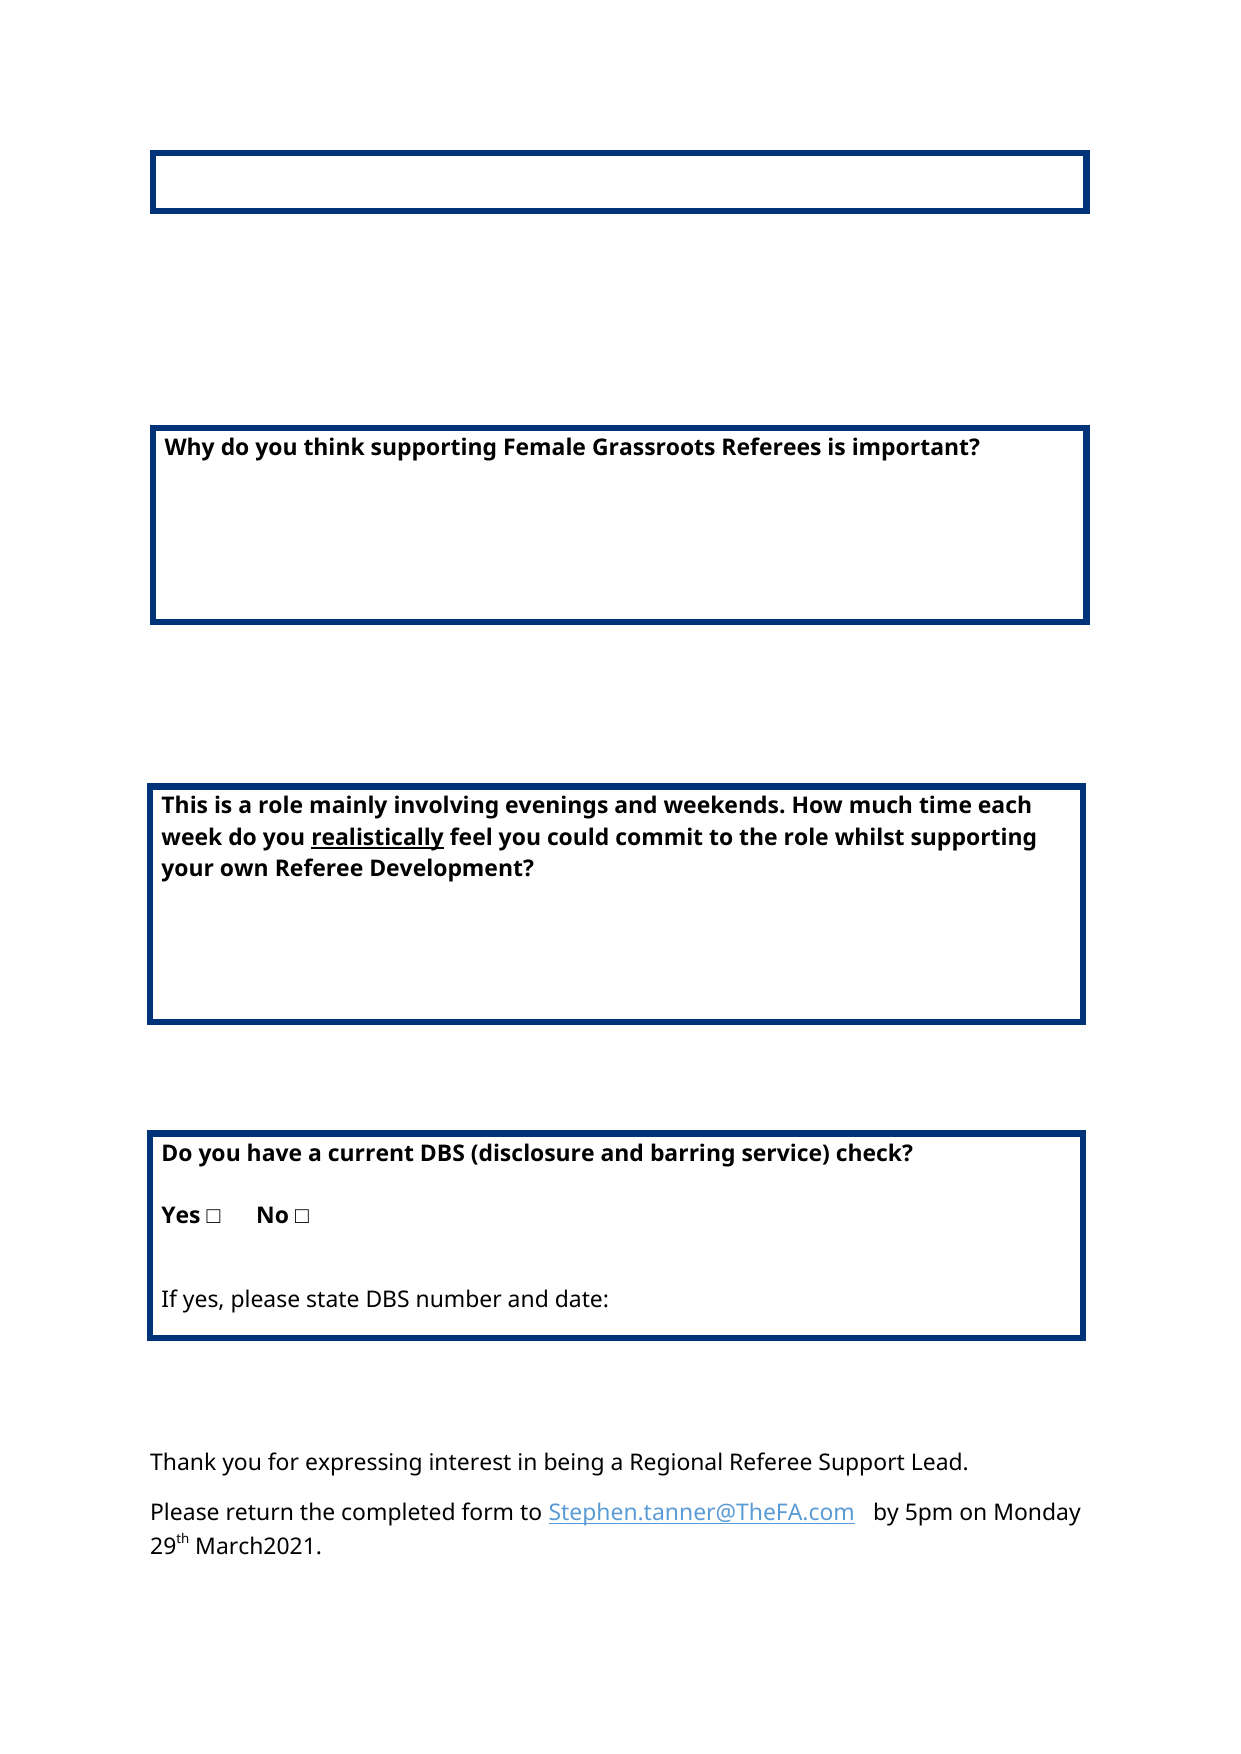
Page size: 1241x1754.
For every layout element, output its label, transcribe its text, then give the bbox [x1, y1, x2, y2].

table_header This is a role mainly involving evenings and weekends. How much time each week do you realistically feel you could commit to the role whilst supporting your own Referee Development? [153, 790, 1080, 1019]
table_header Do you have a current DBS (disclosure and barring service) check? Yes □ No □ If yes, please state DBS number and date: [153, 1137, 1080, 1335]
text Thank you for expressing interest in being a Regional Referee Support Lead. [150, 1446, 1090, 1477]
table_header Why do you think supporting Female Grassroots Referees is important? [156, 431, 1083, 619]
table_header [156, 156, 1083, 208]
text Please return the completed form to Stephen.tanner@TheFA.com by 5pm on Monday 29th March2021. [150, 1496, 1090, 1561]
